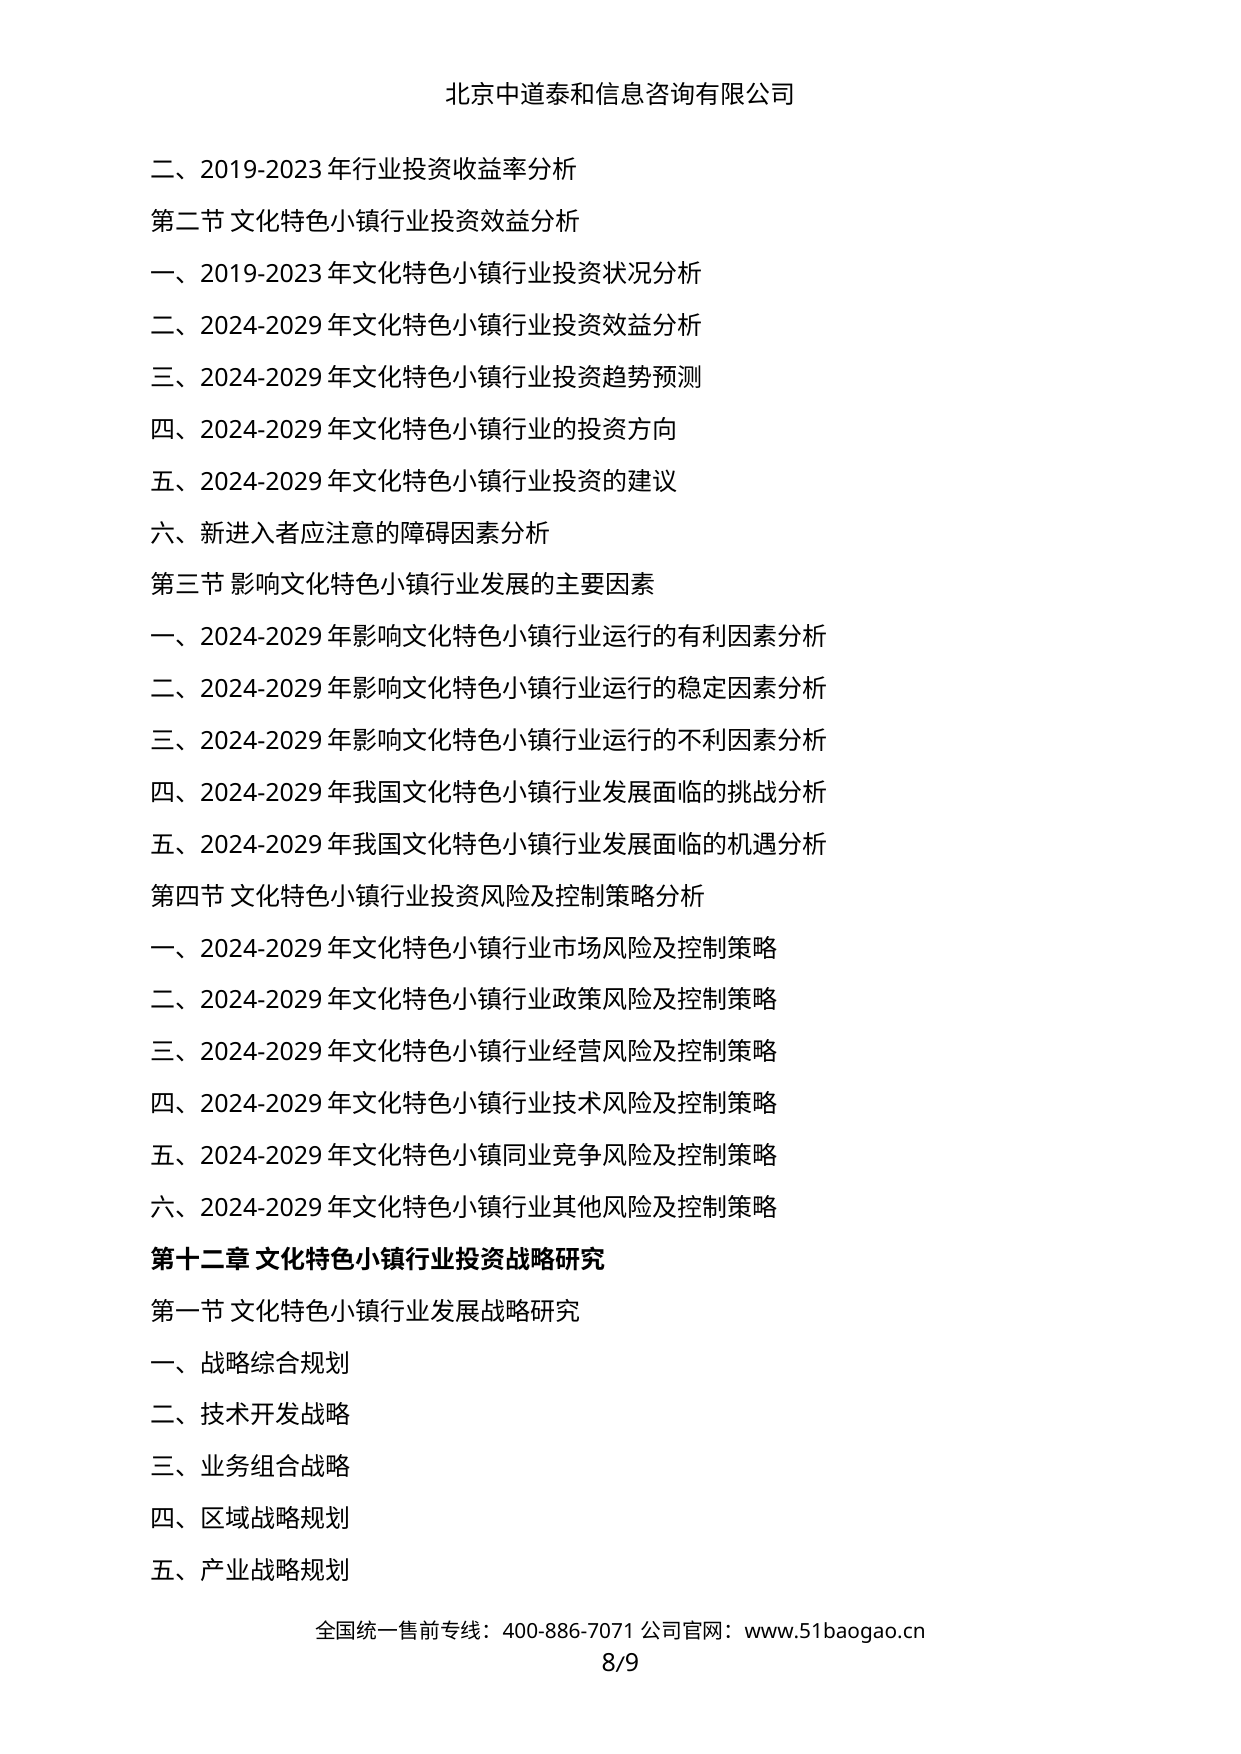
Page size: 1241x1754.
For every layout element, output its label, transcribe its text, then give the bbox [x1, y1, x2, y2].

text 二、2024-2029年文化特色小镇行业投资效益分析 [150, 306, 1090, 342]
text 第三节 影响文化特色小镇行业发展的主要因素 [150, 565, 1090, 601]
text 五、2024-2029年文化特色小镇行业投资的建议 [150, 461, 1090, 497]
text 五、2024-2029年我国文化特色小镇行业发展面临的机遇分析 [150, 824, 1090, 861]
text 四、2024-2029年文化特色小镇行业技术风险及控制策略 [150, 1084, 1090, 1120]
text 第一节 文化特色小镇行业发展战略研究 [150, 1291, 1090, 1327]
text 三、业务组合战略 [150, 1447, 1090, 1483]
text 一、2019-2023年文化特色小镇行业投资状况分析 [150, 254, 1090, 290]
text 一、2024-2029年影响文化特色小镇行业运行的有利因素分析 [150, 617, 1090, 653]
text 五、2024-2029年文化特色小镇同业竞争风险及控制策略 [150, 1136, 1090, 1172]
text 五、产业战略规划 [150, 1551, 1090, 1587]
text 第二节 文化特色小镇行业投资效益分析 [150, 202, 1090, 238]
text 三、2024-2029年影响文化特色小镇行业运行的不利因素分析 [150, 721, 1090, 757]
text 四、2024-2029年我国文化特色小镇行业发展面临的挑战分析 [150, 772, 1090, 809]
text 四、2024-2029年文化特色小镇行业的投资方向 [150, 409, 1090, 446]
text 一、2024-2029年文化特色小镇行业市场风险及控制策略 [150, 928, 1090, 964]
text 四、区域战略规划 [150, 1499, 1090, 1535]
text 三、2024-2029年文化特色小镇行业经营风险及控制策略 [150, 1032, 1090, 1068]
text 六、2024-2029年文化特色小镇行业其他风险及控制策略 [150, 1187, 1090, 1224]
text 第十二章 文化特色小镇行业投资战略研究 [150, 1239, 1090, 1276]
text 二、2019-2023年行业投资收益率分析 [150, 150, 1090, 186]
text 二、2024-2029年影响文化特色小镇行业运行的稳定因素分析 [150, 669, 1090, 705]
text 六、新进入者应注意的障碍因素分析 [150, 513, 1090, 549]
text 第四节 文化特色小镇行业投资风险及控制策略分析 [150, 876, 1090, 912]
text 二、2024-2029年文化特色小镇行业政策风险及控制策略 [150, 980, 1090, 1016]
text 一、战略综合规划 [150, 1343, 1090, 1379]
text 三、2024-2029年文化特色小镇行业投资趋势预测 [150, 357, 1090, 394]
text 二、技术开发战略 [150, 1395, 1090, 1431]
